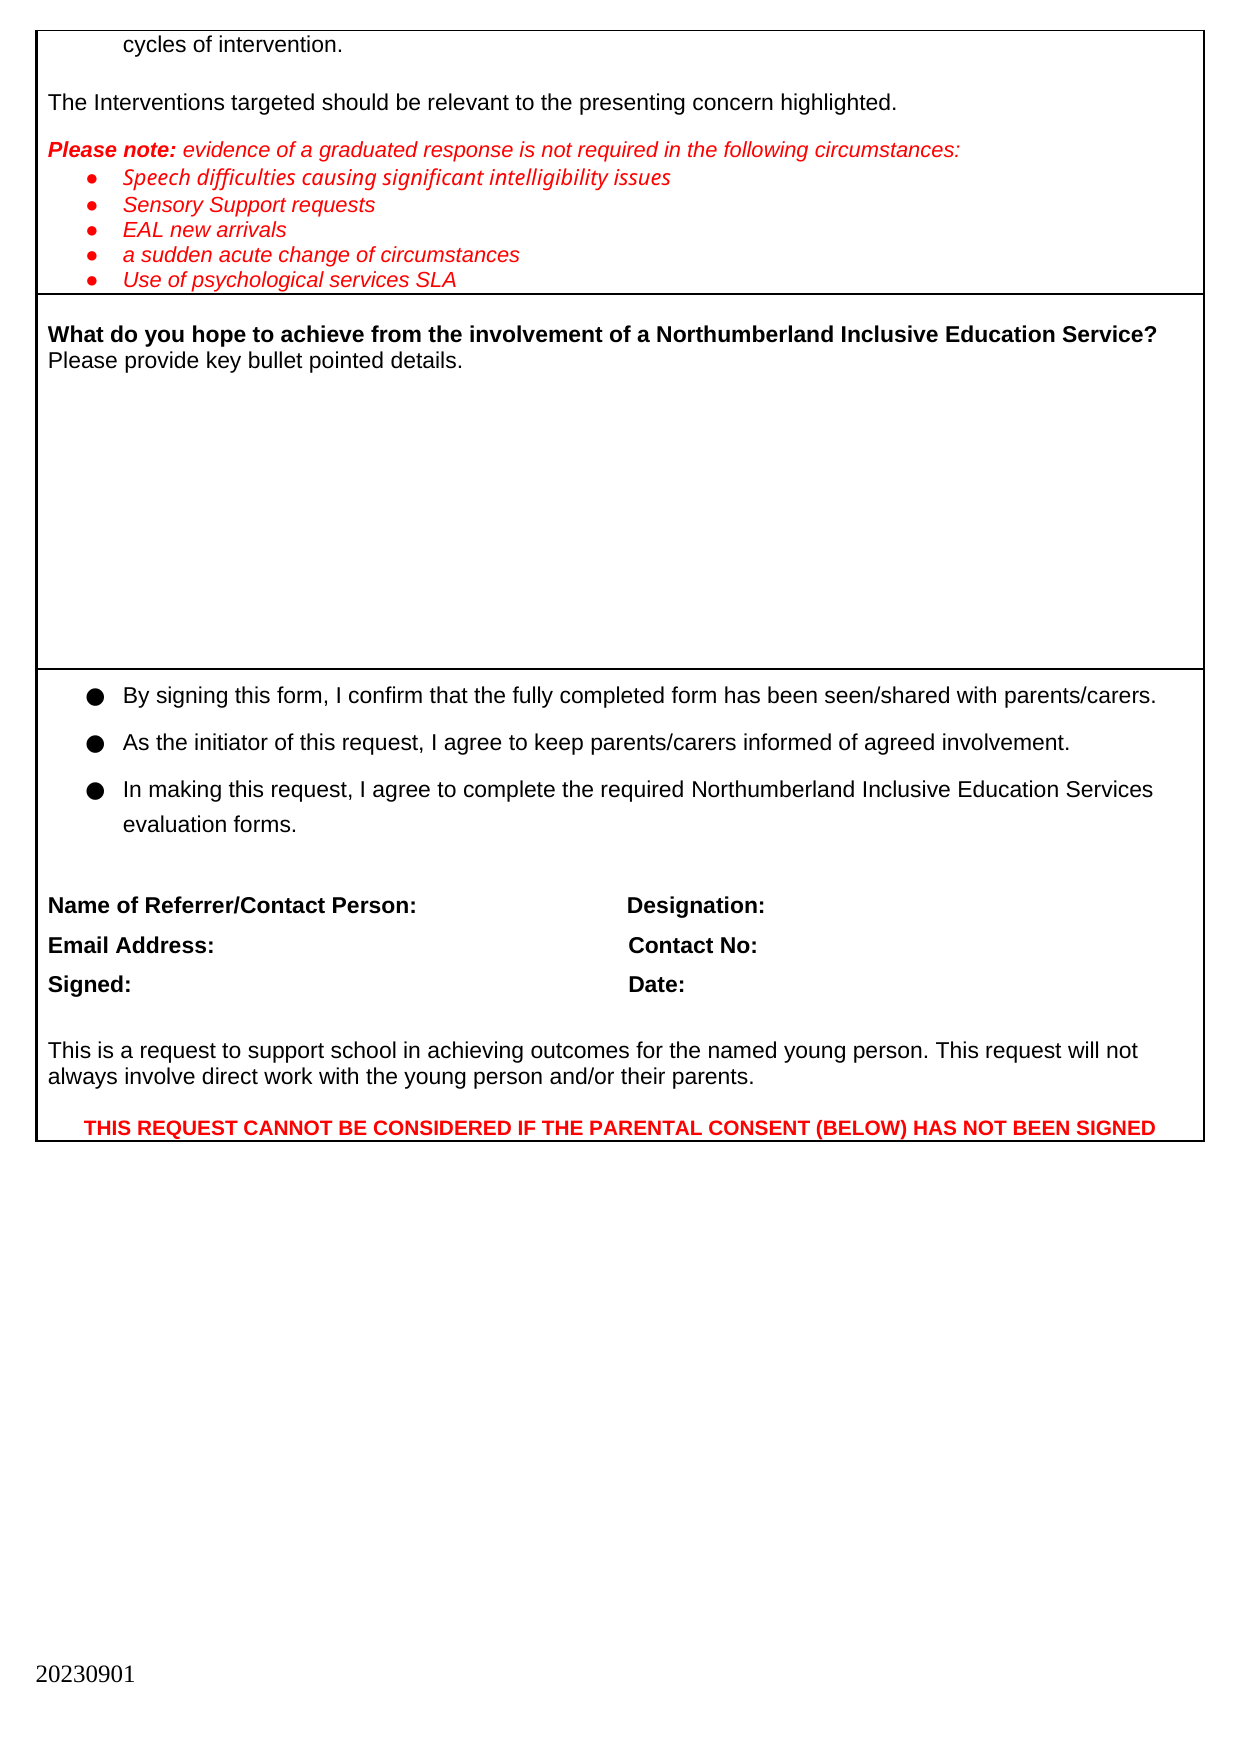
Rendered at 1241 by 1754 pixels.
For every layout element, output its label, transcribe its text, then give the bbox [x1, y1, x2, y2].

table_cell What do you hope to achieve from the involvement of a Northumberland Inclusive Education Service? Please provide key bullet pointed details. [38, 295, 1203, 668]
table_cell By signing this form, I confirm that the fully completed form has been seen/shared with parents/carers. As the initiator of this request, I agree to keep parents/carers informed of agreed involvement. In making this request, I agree to complete the required Northumberland Inclusive Education Services evaluation forms. Name of Referrer/Contact Person: Designation: Email Address: Contact No: Signed: Date: This is a request to support school in achieving outcomes for the named young person. This request will not always involve direct work with the young person and/or their parents. THIS REQUEST CANNOT BE CONSIDERED IF THE PARENTAL CONSENT (BELOW) HAS NOT BEEN SIGNED [38, 670, 1203, 1140]
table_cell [38, 31, 1203, 293]
